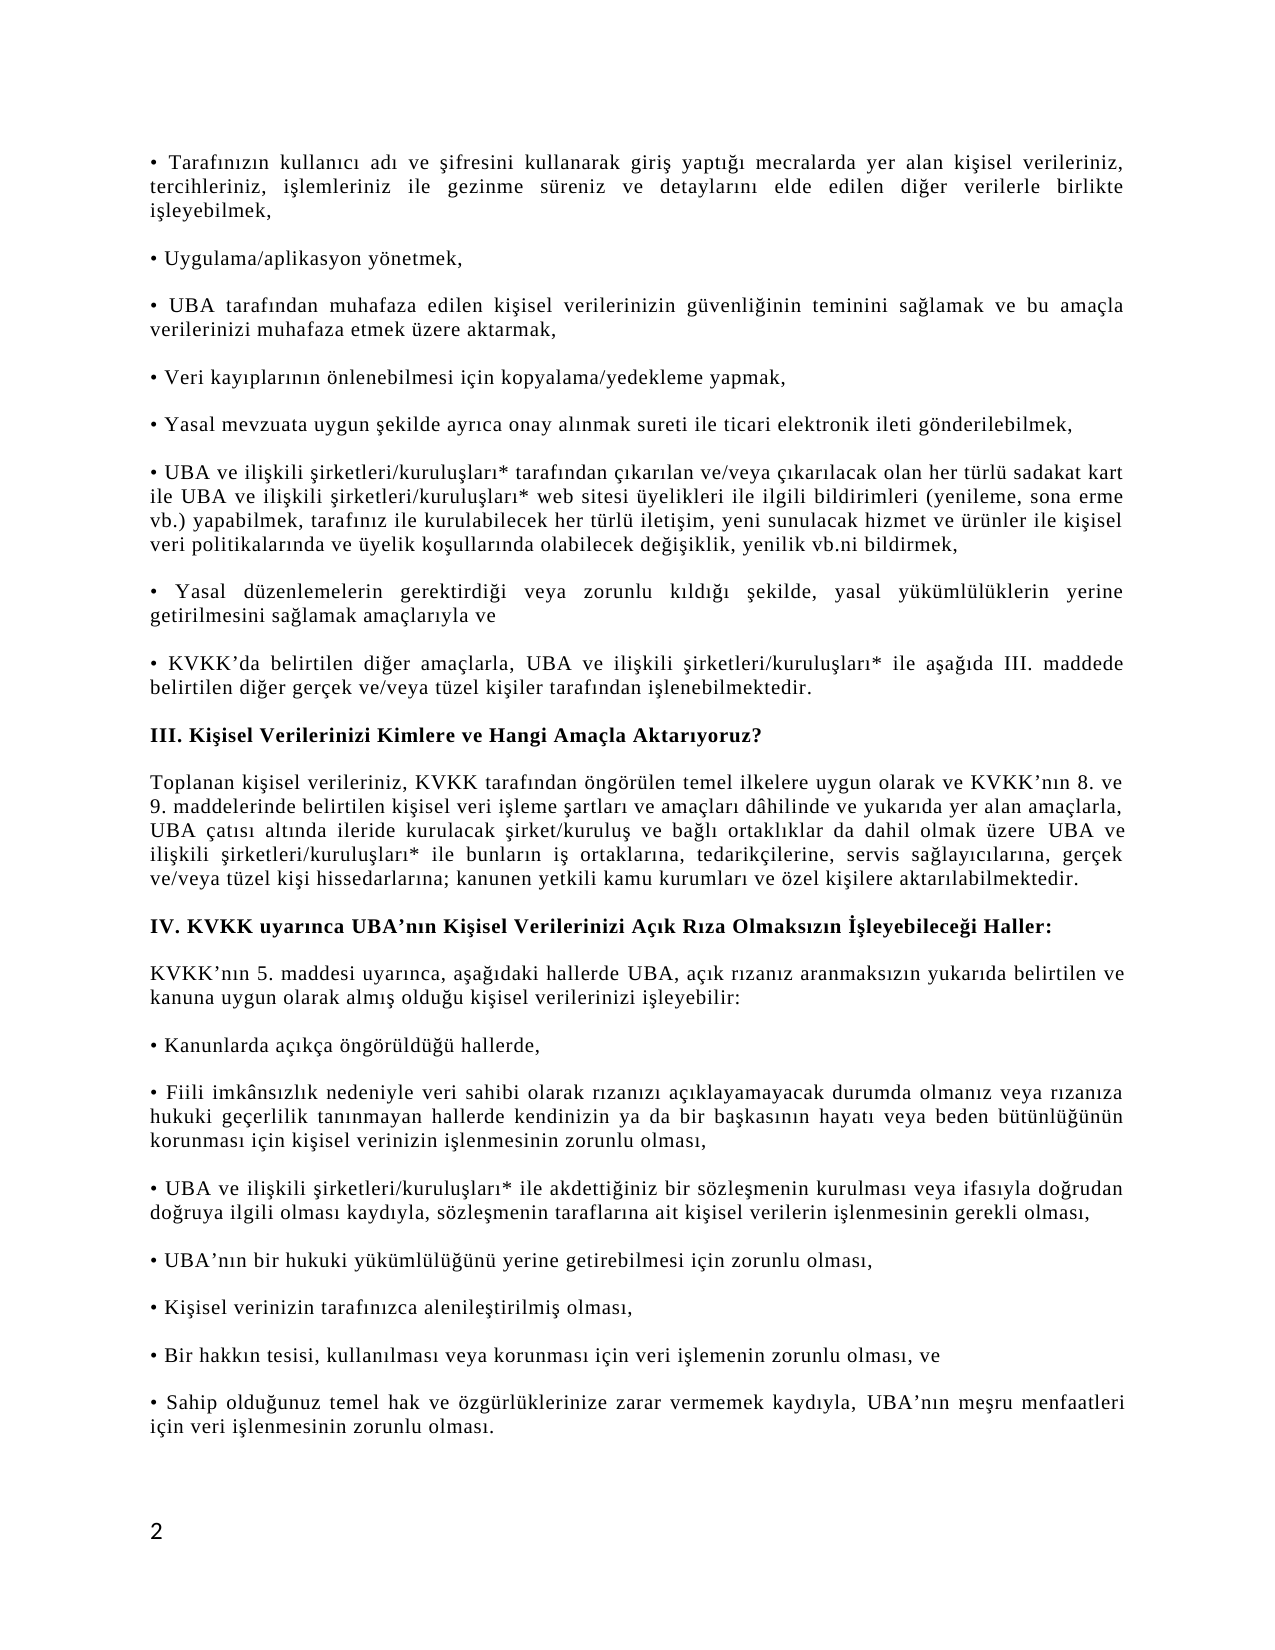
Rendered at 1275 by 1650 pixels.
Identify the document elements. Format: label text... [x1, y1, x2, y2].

text IV. KVKK uyarınca UBA’nın Kişisel Verilerinizi Açık Rıza Olmaksızın İşleyebileceği Haller: [150, 914, 1125, 938]
text • Sahip olduğunuz temel hak ve özgürlüklerinize zarar vermemek kaydıyla, UBA’nın meşru menfaatleri için veri işlenmesinin zorunlu olması. [150, 1390, 1125, 1438]
text • UBA ve ilişkili şirketleri/kuruluşları* tarafından çıkarılan ve/veya çıkarılacak olan her türlü sadakat kart ile UBA ve ilişkili şirketleri/kuruluşları* web sitesi üyelikleri ile ilgili bildirimleri (yenileme, sona erme vb.) yapabilmek, tarafınız ile kurulabilecek her türlü iletişim, yeni sunulacak hizmet ve ürünler ile kişisel veri politikalarında ve üyelik koşullarında olabilecek değişiklik, yenilik vb.ni bildirmek, [150, 460, 1125, 556]
text III. Kişisel Verilerinizi Kimlere ve Hangi Amaçla Aktarıyoruz? [150, 722, 1125, 747]
text Toplanan kişisel verileriniz, KVKK tarafından öngörülen temel ilkelere uygun olarak ve KVKK’nın 8. ve 9. maddelerinde belirtilen kişisel veri işleme şartları ve amaçları dâhilinde ve yukarıda yer alan amaçlarla, UBA çatısı altında ileride kurulacak şirket/kuruluş ve bağlı ortaklıklar da dahil olmak üzere UBA ve ilişkili şirketleri/kuruluşları* ile bunların iş ortaklarına, tedarikçilerine, servis sağlayıcılarına, gerçek ve/veya tüzel kişi hissedarlarına; kanunen yetkili kamu kurumları ve özel kişilere aktarılabilmektedir. [150, 770, 1125, 890]
text • Bir hakkın tesisi, kullanılması veya korunması için veri işlemenin zorunlu olması, ve [150, 1342, 1125, 1367]
text • UBA ve ilişkili şirketleri/kuruluşları* ile akdettiğiniz bir sözleşmenin kurulması veya ifasıyla doğrudan doğruya ilgili olması kaydıyla, sözleşmenin taraflarına ait kişisel verilerin işlenmesinin gerekli olması, [150, 1176, 1125, 1224]
text • Veri kayıplarının önlenebilmesi için kopyalama/yedekleme yapmak, [150, 365, 1125, 389]
text • Kanunlarda açıkça öngörüldüğü hallerde, [150, 1033, 1125, 1057]
text • Uygulama/aplikasyon yönetmek, [150, 246, 1125, 270]
text • Yasal düzenlemelerin gerektirdiği veya zorunlu kıldığı şekilde, yasal yükümlülüklerin yerine getirilmesini sağlamak amaçlarıyla ve [150, 579, 1125, 627]
text • UBA’nın bir hukuki yükümlülüğünü yerine getirebilmesi için zorunlu olması, [150, 1247, 1125, 1272]
text • Tarafınızın kullanıcı adı ve şifresini kullanarak giriş yaptığı mecralarda yer alan kişisel verileriniz, tercihleriniz, işlemleriniz ile gezinme süreniz ve detaylarını elde edilen diğer verilerle birlikte işleyebilmek, [150, 150, 1125, 222]
text • Kişisel verinizin tarafınızca alenileştirilmiş olması, [150, 1295, 1125, 1319]
text • Yasal mevzuata uygun şekilde ayrıca onay alınmak sureti ile ticari elektronik ileti gönderilebilmek, [150, 412, 1125, 436]
text • UBA tarafından muhafaza edilen kişisel verilerinizin güvenliğinin teminini sağlamak ve bu amaçla verilerinizi muhafaza etmek üzere aktarmak, [150, 293, 1125, 341]
text KVKK’nın 5. maddesi uyarınca, aşağıdaki hallerde UBA, açık rızanız aranmaksızın yukarıda belirtilen ve kanuna uygun olarak almış olduğu kişisel verilerinizi işleyebilir: [150, 961, 1125, 1009]
text • Fiili imkânsızlık nedeniyle veri sahibi olarak rızanızı açıklayamayacak durumda olmanız veya rızanıza hukuki geçerlilik tanınmayan hallerde kendinizin ya da bir başkasının hayatı veya beden bütünlüğünün korunması için kişisel verinizin işlenmesinin zorunlu olması, [150, 1080, 1125, 1152]
text • KVKK’da belirtilen diğer amaçlarla, UBA ve ilişkili şirketleri/kuruluşları* ile aşağıda III. maddede belirtilen diğer gerçek ve/veya tüzel kişiler tarafından işlenebilmektedir. [150, 651, 1125, 699]
